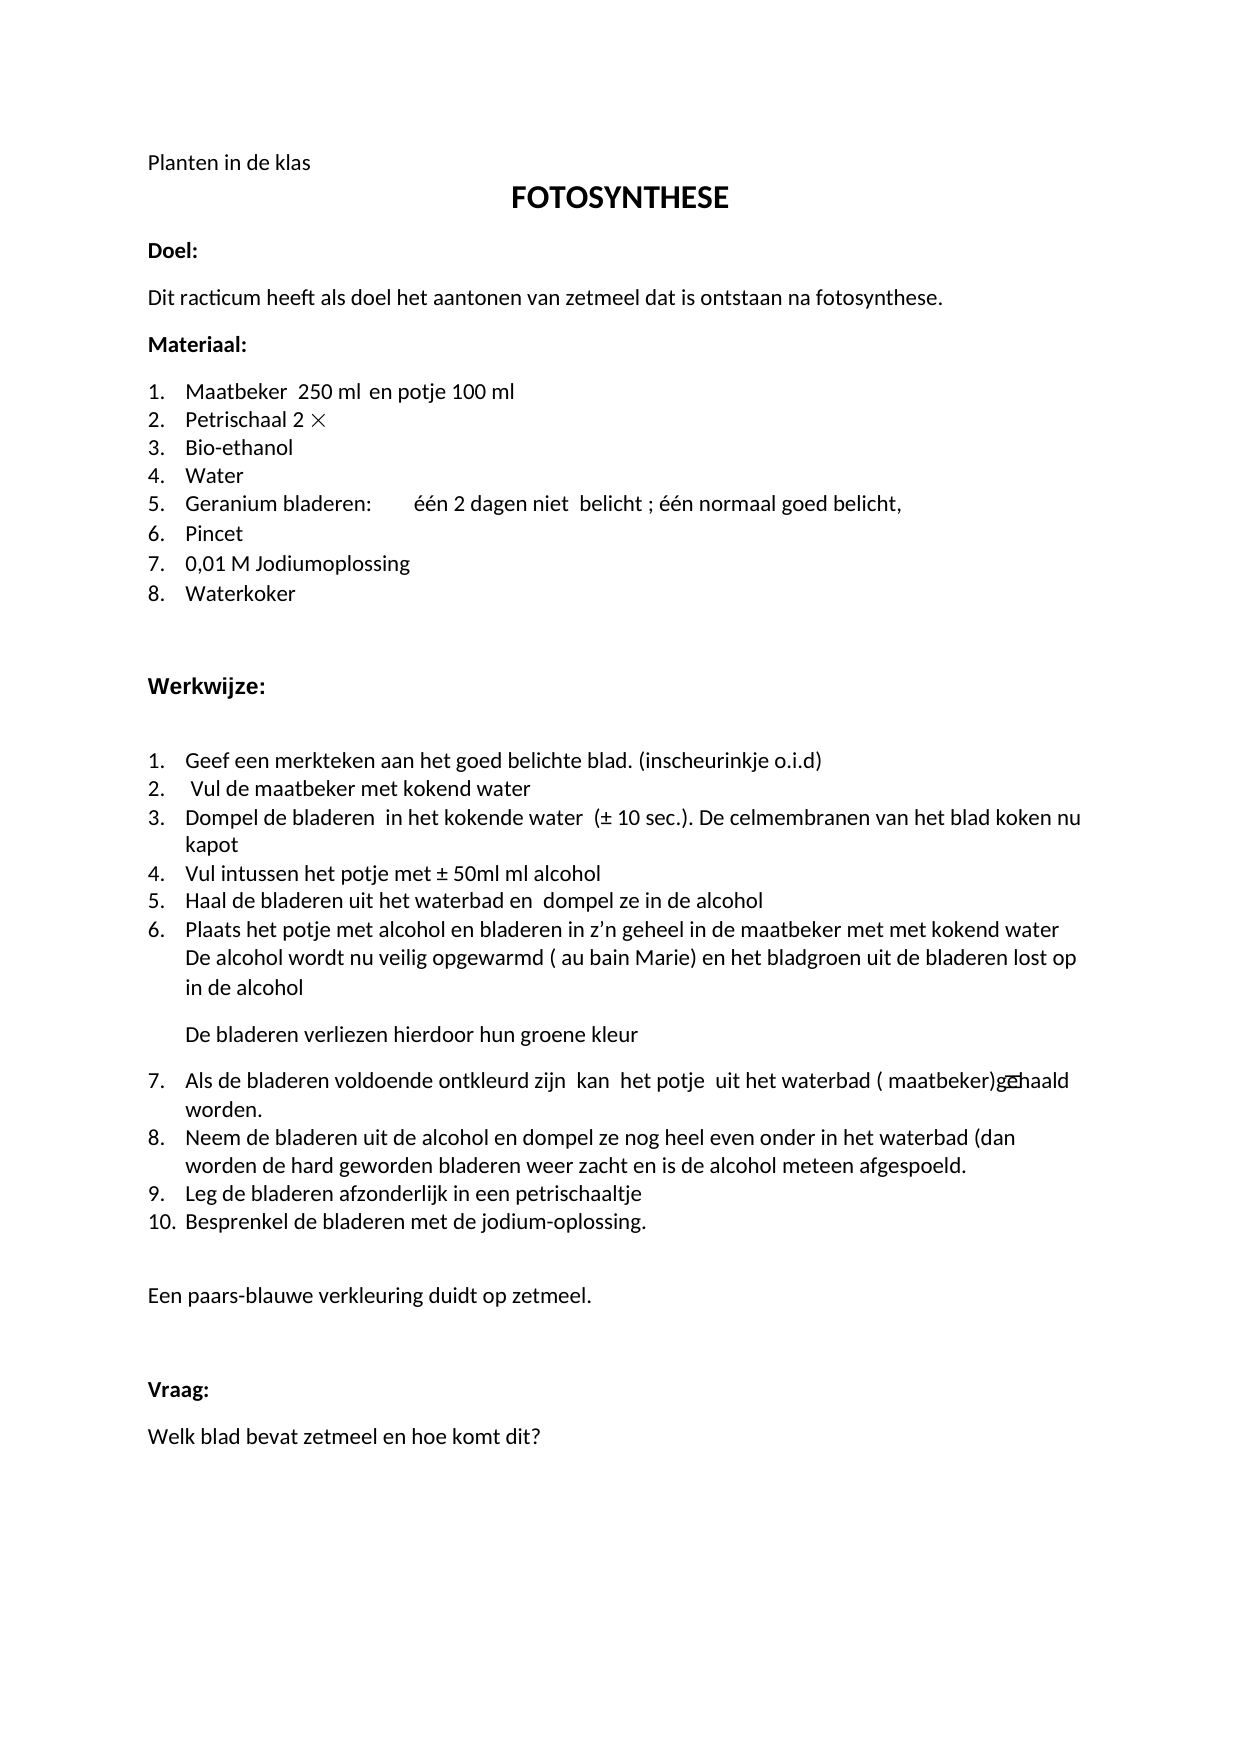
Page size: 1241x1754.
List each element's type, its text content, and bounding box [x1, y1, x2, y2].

text Doel: [148, 236, 1093, 264]
text De bladeren verliezen hierdoor hun groene kleur [185, 1020, 1093, 1048]
list Waterkoker [148, 579, 1093, 608]
list Haal de bladeren uit het waterbad en dompel ze in de alcohol [148, 887, 1093, 915]
text Dit racticum heeft als doel het aantonen van zetmeel dat is ontstaan na fotosynthese. [148, 283, 1093, 311]
list Besprenkel de bladeren met de jodium-oplossing. [148, 1207, 974, 1235]
text Een paars-blauwe verkleuring duidt op zetmeel. [148, 1282, 974, 1310]
text Vraag: [148, 1375, 974, 1403]
text Materiaal: [148, 330, 1093, 358]
list Leg de bladeren afzonderlijk in een petrischaaltje [148, 1179, 974, 1207]
list Geef een merkteken aan het goed belichte blad. (inscheurinkje o.i.d) [148, 747, 1093, 774]
list Geranium bladeren: één 2 dagen niet belicht ; één normaal goed belicht, [148, 489, 1093, 517]
list Maatbeker 250 ml en potje 100 ml [148, 377, 1093, 405]
text Planten in de klas [148, 148, 1093, 176]
text Welk blad bevat zetmeel en hoe komt dit? [148, 1422, 974, 1450]
list Plaats het potje met alcohol en bladeren in z’n geheel in de maatbeker met met kokend water [148, 915, 1093, 943]
list Dompel de bladeren in het kokende water (± 10 sec.). De celmembranen van het blad koken nu kapot [148, 803, 1093, 859]
text De alcohol wordt nu veilig opgewarmd ( au bain Marie) en het bladgroen uit de bladeren lost op in de alcohol [185, 943, 1093, 1001]
list Bio-ethanol [148, 433, 1093, 461]
list Neem de bladeren uit de alcohol en dompel ze nog heel even onder in het waterbad (dan worden de hard geworden bladeren weer zacht en is de alcohol meteen afgespoeld. [148, 1123, 1093, 1179]
list Als de bladeren voldoende ontkleurd zijn kan het potje uit het waterbad ( maatbeker)gehaald worden. [148, 1067, 1093, 1123]
list 0,01 M Jodiumoplossing [148, 549, 1093, 577]
list Vul de maatbeker met kokend water [148, 774, 1093, 803]
text Fotosynthese [148, 176, 1093, 216]
list Pincet [148, 519, 1093, 547]
list Water [148, 461, 1093, 489]
list Vul intussen het potje met ± 50ml ml alcohol [148, 859, 1093, 887]
subtitle Werkwijze: [148, 673, 1093, 700]
list Petrischaal 2 [148, 405, 1093, 433]
